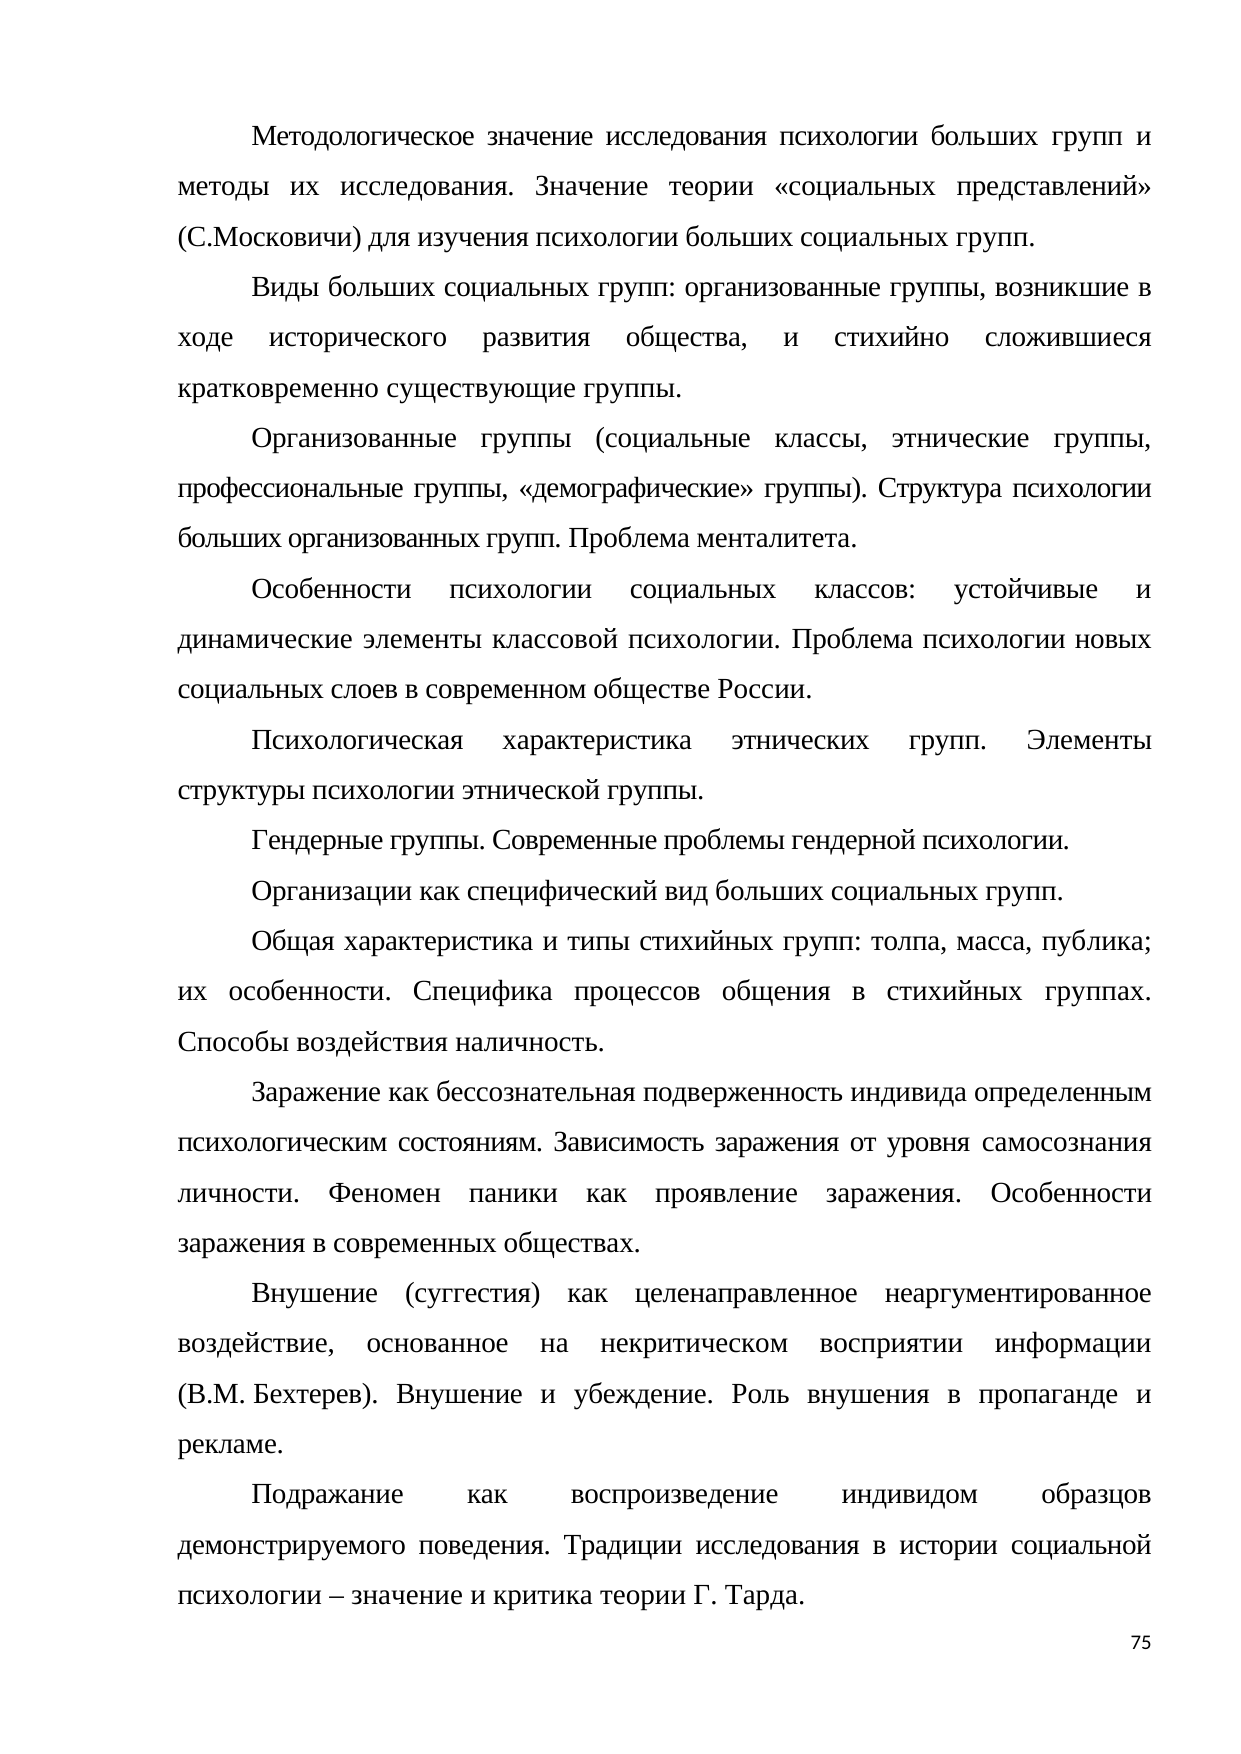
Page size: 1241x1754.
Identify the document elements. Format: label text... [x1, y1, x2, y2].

text Организованные группы (социальные классы, этнические группы, профессиональные группы, «демографические» группы). Структура психологии больших организованных групп. Проблема менталитета. [177, 420, 1152, 554]
text Виды больших социальных групп: организованные группы, возникшие в ходе исторического развития общества, и стихийно сложившиеся кратковременно существующие группы. [177, 269, 1152, 403]
text Гендерные группы. Современные проблемы гендерной психологии. [177, 822, 1152, 856]
text Внушение (суггестия) как целенаправленное неаргументированное воздействие, основанное на некритическом восприятии информации (В.М. Бехтерев). Внушение и убеждение. Роль внушения в пропаганде и рекламе. [177, 1275, 1152, 1460]
text Общая характеристика и типы стихийных групп: толпа, масса, публика; их особенности. Специфика процессов общения в стихийных группах. Способы воздействия наличность. [177, 923, 1152, 1057]
text Заражение как бессознательная подверженность индивида определенным психологическим состояниям. Зависимость заражения от уровня самосознания личности. Феномен паники как проявление заражения. Особенности заражения в современных обществах. [177, 1074, 1152, 1258]
text Методологическое значение исследования психологии больших групп и методы их исследования. Значение теории «социальных представлений» (С.Московичи) для изучения психологии больших социальных групп. [177, 118, 1152, 252]
text Организации как специфический вид больших социальных групп. [177, 873, 1152, 906]
text Подражание как воспроизведение индивидом образцов демонстрируемого поведения. Традиции исследования в истории социальной психологии – значение и критика теории Г. Тарда. [177, 1477, 1152, 1611]
text Психологическая характеристика этнических групп. Элементы структуры психологии этнической группы. [177, 722, 1152, 806]
text Особенности психологии социальных классов: устойчивые и динамические элементы классовой психологии. Проблема психологии новых социальных слоев в современном обществе России. [177, 571, 1152, 705]
